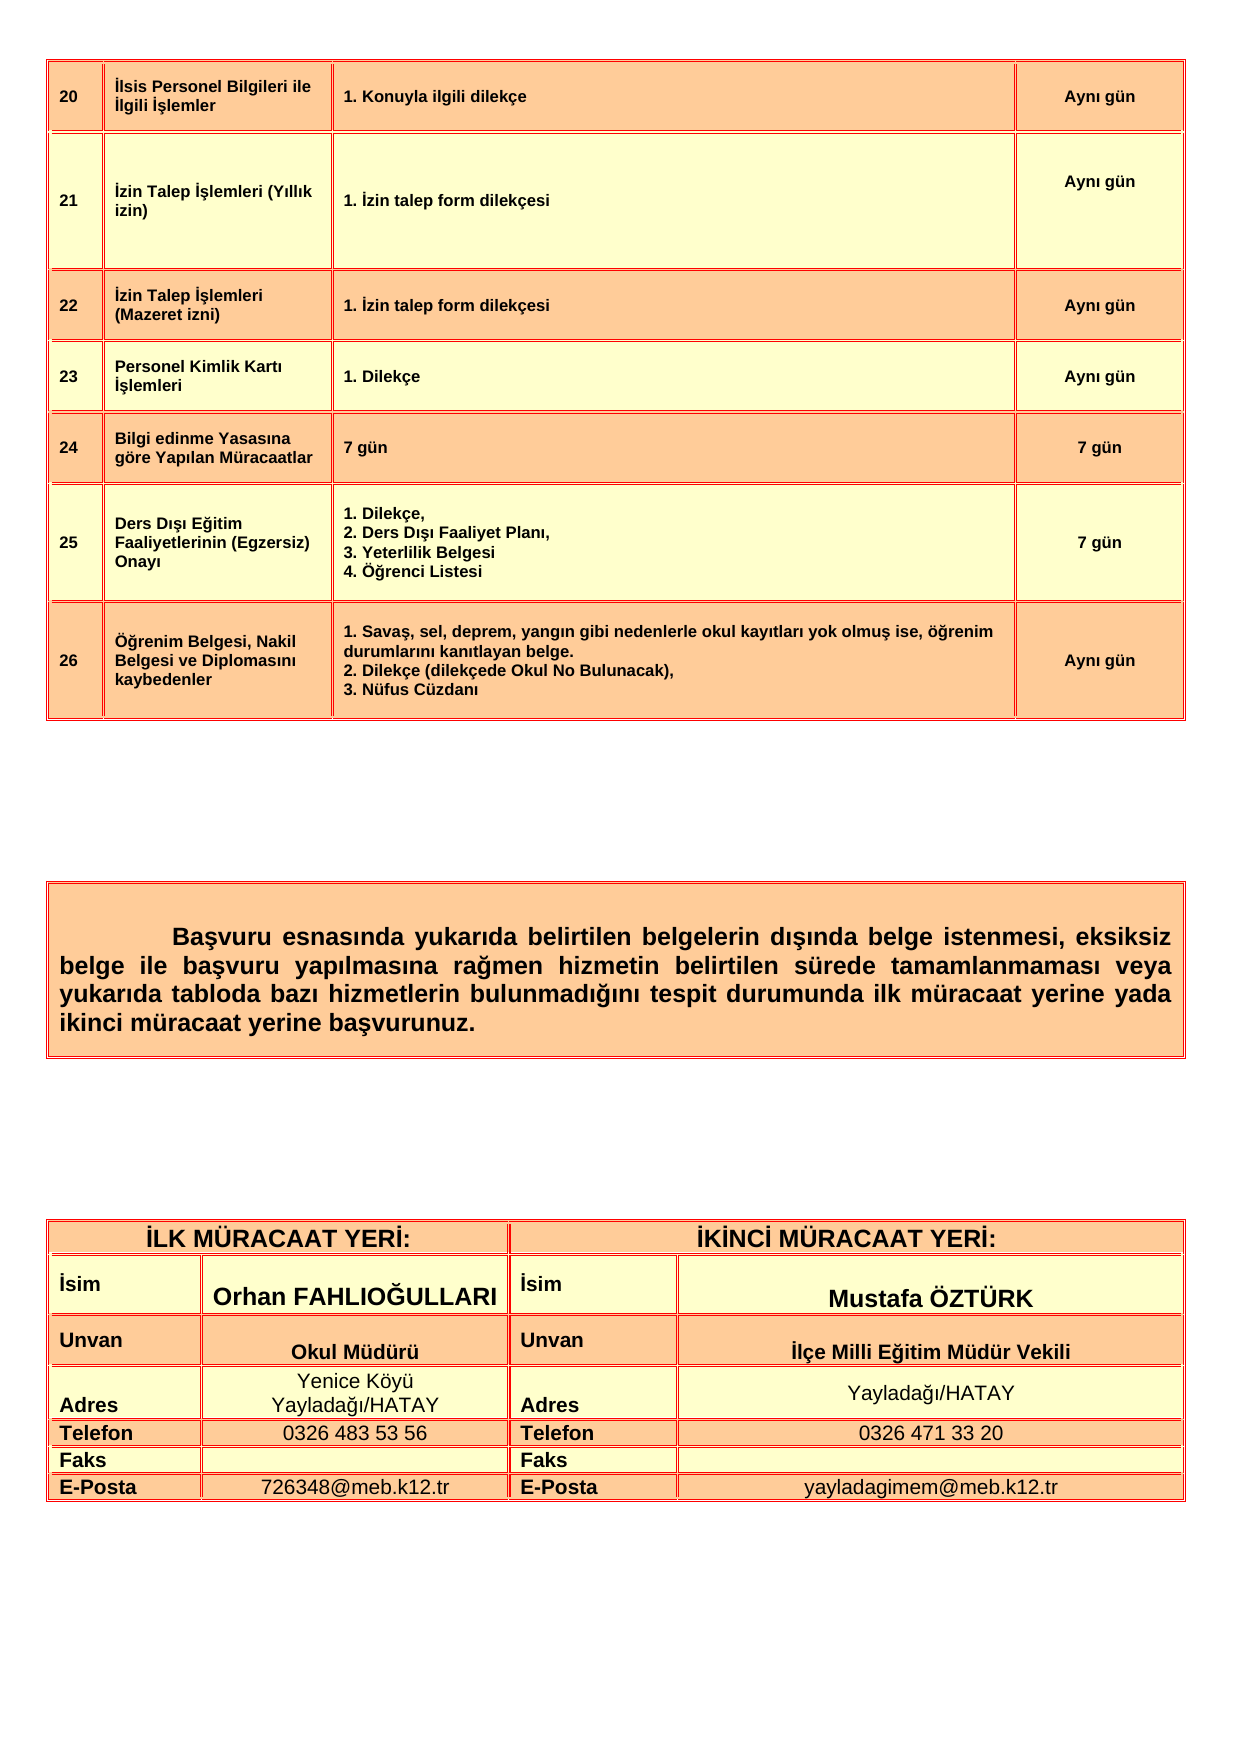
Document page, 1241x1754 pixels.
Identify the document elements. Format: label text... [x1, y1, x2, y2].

table_cell Faks [511, 1448, 676, 1472]
table_cell Aynı gün [1017, 268, 1183, 339]
table_cell 20 [49, 62, 103, 130]
table_cell E-Posta [49, 1472, 201, 1499]
table_cell [679, 1445, 1183, 1472]
table_cell 26 [48, 600, 103, 718]
table_cell Adres [511, 1367, 676, 1417]
table_cell Yenice Köyü Yayladağı/HATAY [203, 1367, 507, 1417]
table_cell 1. Konuyla ilgili dilekçe [332, 62, 1015, 130]
table_cell İzin Talep İşlemleri (Mazeret izni) [105, 271, 331, 339]
table_cell Mustafa ÖZTÜRK [679, 1253, 1183, 1313]
table_cell yayladagimem@meb.k12.tr [678, 1472, 1183, 1499]
table_cell Ders Dışı Eğitim Faaliyetlerinin (Egzersiz) Onayı [105, 485, 331, 600]
table_cell Bilgi edinme Yasasına göre Yapılan Müracaatlar [105, 414, 331, 482]
table_cell 1. Savaş, sel, deprem, yangın gibi nedenlerle okul kayıtları yok olmuş ise, öğrenim durumlarını kanıtlayan belge. 2. Dilekçe (dilekçede Okul No Bulunacak), 3. Nüfus Cüzdanı [332, 603, 1015, 718]
table_cell Okul Müdürü [203, 1316, 507, 1364]
table_cell İzin Talep İşlemleri (Yıllık izin) [105, 134, 331, 268]
table_cell 24 [48, 410, 103, 482]
table_cell Öğrenim Belgesi, Nakil Belgesi ve Diplomasını kaybedenler [103, 603, 332, 718]
table_cell Aynı gün [1015, 62, 1183, 130]
table_cell 0326 483 53 56 [203, 1421, 507, 1445]
table_cell 1. İzin talep form dilekçesi [334, 134, 1014, 268]
table_cell İsim [511, 1256, 676, 1313]
table_cell 22 [49, 268, 102, 339]
table_cell 0326 471 33 20 [679, 1418, 1183, 1445]
table_header Başvuru esnasında yukarıda belirtilen belgelerin dışında belge istenmesi, eksiksiz belge ile başvuru yapılmasına rağmen hizmetin belirtilen sürede tamamlanmaması veya yukarıda tabloda bazı hizmetlerin bulunmadığını tespit durumunda ilk müracaat yerine yada ikinci müracaat yerine başvurunuz. [49, 884, 1183, 1056]
table_cell İlsis Personel Bilgileri ile İlgili İşlemler [103, 62, 332, 130]
table_cell 25 [49, 482, 102, 600]
table_cell Unvan [48, 1313, 201, 1364]
table_header İLK MÜRACAAT YERİ: [49, 1220, 509, 1252]
table_cell Aynı gün [1015, 339, 1184, 410]
table_cell Personel Kimlik Kartı İşlemleri [105, 342, 331, 410]
table_cell Adres [48, 1364, 201, 1417]
table_cell 7 gün [1015, 410, 1184, 482]
table_cell 1. Dilekçe, 2. Ders Dışı Faaliyet Planı, 3. Yeterlilik Belgesi 4. Öğrenci Listesi [334, 485, 1014, 600]
table_cell 726348@meb.k12.tr [201, 1472, 509, 1499]
table_cell Aynı gün [1015, 600, 1184, 718]
table_cell 23 [48, 339, 103, 410]
table_cell Telefon [49, 1418, 200, 1445]
table_cell Unvan [511, 1316, 676, 1364]
table_cell İlçe Milli Eğitim Müdür Vekili [678, 1313, 1184, 1364]
table_cell Aynı gün [1015, 130, 1184, 268]
table_cell 7 gün [334, 414, 1014, 482]
table_cell 21 [48, 130, 103, 268]
table_cell Yayladağı/HATAY [678, 1364, 1184, 1417]
table_cell E-Posta [509, 1472, 678, 1499]
table_cell Faks [49, 1445, 200, 1472]
table_cell Orhan FAHLIOĞULLARI [203, 1256, 507, 1313]
table_cell 7 gün [1017, 482, 1183, 600]
table_cell İsim [49, 1253, 200, 1313]
table_cell Telefon [511, 1421, 676, 1445]
table_header İKİNCİ MÜRACAAT YERİ: [509, 1222, 1183, 1252]
table_cell 1. İzin talep form dilekçesi [334, 271, 1014, 339]
table_cell 1. Dilekçe [334, 342, 1014, 410]
table_cell [203, 1448, 507, 1472]
